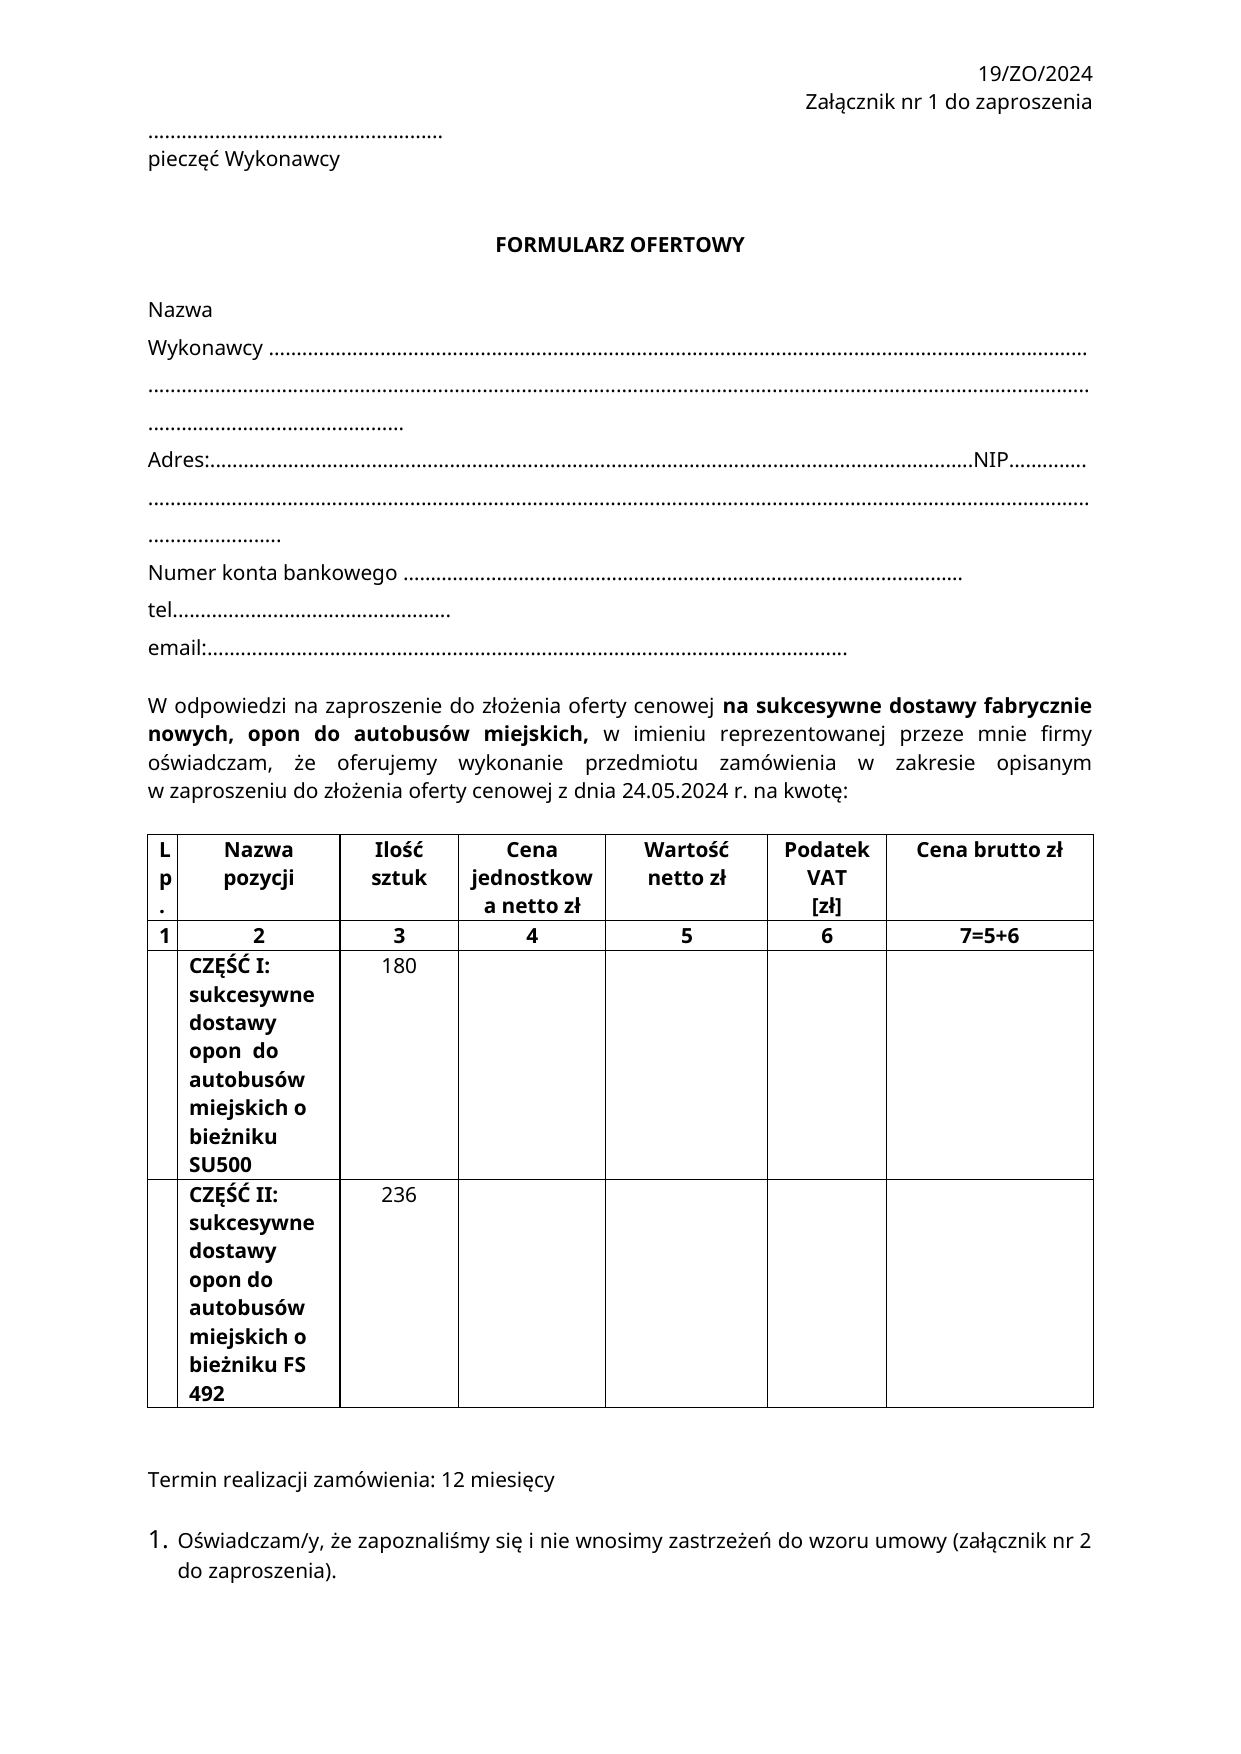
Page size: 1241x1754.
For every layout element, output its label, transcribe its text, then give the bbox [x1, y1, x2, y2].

text Adres:.........................................................................................................................................NIP............................................................................................................................................................................................................... [148, 437, 1093, 549]
table_cell 180 [341, 951, 458, 1179]
table_cell 7=5+6 [887, 921, 1093, 950]
table_cell [148, 1180, 177, 1407]
list FORMULARZ OFERTOWY [148, 230, 1093, 258]
table_cell 4 [459, 921, 605, 950]
table_cell 6 [768, 921, 886, 950]
table_header Cena brutto zł [887, 835, 1093, 920]
table_cell [887, 1180, 1093, 1407]
table_header Nazwa pozycji [178, 835, 339, 920]
table_cell [459, 1180, 605, 1407]
table_cell 5 [606, 921, 767, 950]
text pieczęć Wykonawcy [148, 144, 1093, 173]
text W odpowiedzi na zaproszenie do złożenia oferty cenowej na sukcesywne dostawy fabrycznie nowych, opon do autobusów miejskich, w imieniu reprezentowanej przeze mnie firmy oświadczam, że oferujemy wykonanie przedmiotu zamówienia w zakresie opisanym w zaproszeniu do złożenia oferty cenowej z dnia 24.05.2024 r. na kwotę: [148, 691, 1093, 804]
text Termin realizacji zamówienia: 12 miesięcy [148, 1465, 1093, 1494]
table_cell 1 [148, 921, 177, 950]
table_header Wartość netto zł [606, 835, 767, 920]
text tel.................................................. email:................................................................................................................... [148, 587, 1093, 662]
table_cell 236 [341, 1180, 458, 1407]
table_cell [148, 951, 177, 1179]
table_cell 2 [178, 921, 339, 950]
table_cell [768, 951, 886, 1179]
table_header Lp. [148, 835, 177, 920]
table_cell 3 [341, 921, 458, 950]
list Nazwa Wykonawcy .......................................................................................................................................................................................................................................................................................................................................................................... [148, 287, 1093, 437]
text ..................................................... [148, 116, 1093, 144]
table_cell [768, 1180, 886, 1407]
table_cell CZĘŚĆ II: sukcesywne dostawy opon do autobusów miejskich o bieżniku FS 492 [178, 1180, 339, 1407]
list Oświadczam/y, że zapoznaliśmy się i nie wnosimy zastrzeżeń do wzoru umowy (załącznik nr 2 do zaproszenia). [148, 1522, 1093, 1584]
text Numer konta bankowego ………………………………………………………………………………………… [148, 549, 1093, 587]
table_header Podatek VAT [zł] [768, 835, 886, 920]
table_cell [459, 951, 605, 1179]
table_header Ilość sztuk [341, 835, 458, 920]
text 19/ZO/2024 [148, 59, 1093, 87]
table_cell [606, 1180, 767, 1407]
table_cell CZĘŚĆ I: sukcesywne dostawy opon do autobusów miejskich o bieżniku SU500 [178, 951, 339, 1179]
text Załącznik nr 1 do zaproszenia [148, 87, 1093, 116]
table_cell [606, 951, 767, 1179]
table_header Cena jednostkowa netto zł [459, 835, 605, 920]
table_cell [887, 951, 1093, 1179]
